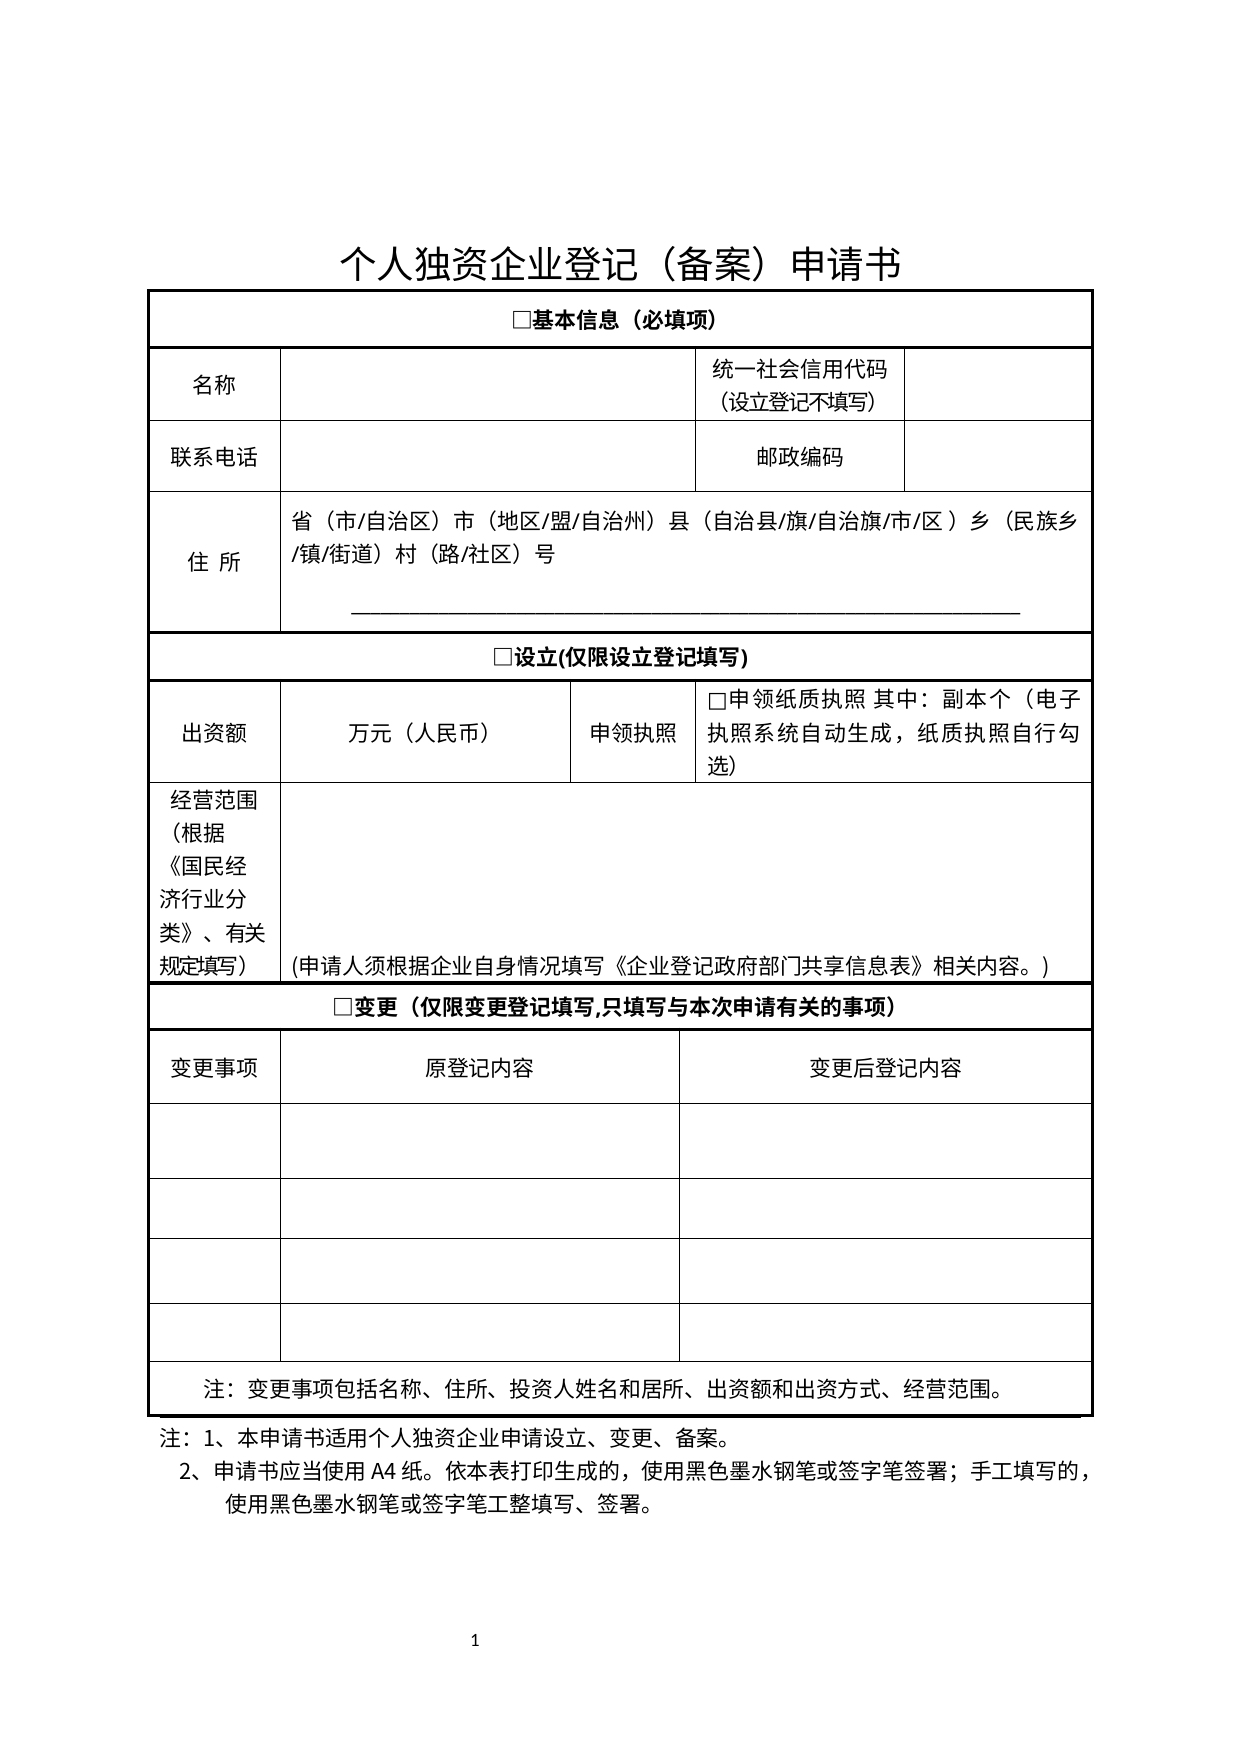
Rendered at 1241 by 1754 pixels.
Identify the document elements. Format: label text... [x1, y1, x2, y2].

table_header □基本信息（必填项） [150, 292, 1091, 346]
table_cell 变更后登记内容 [680, 1031, 1091, 1103]
table_cell 名称 [150, 349, 280, 419]
table_cell 统一社会信用代码 （设立登记不填写） [696, 349, 904, 419]
table_cell 万元（人民币） [281, 682, 570, 781]
text 注：1、本申请书适用个人独资企业申请设立、变更、备案。 [159, 1418, 1081, 1453]
table_cell (申请人须根据企业自身情况填写《企业登记政府部门共享信息表》相关内容。) [281, 783, 1091, 981]
table_cell 邮政编码 [696, 421, 904, 491]
table_cell 原登记内容 [281, 1031, 679, 1103]
table_cell [680, 1239, 1091, 1303]
table_cell [281, 1239, 679, 1303]
table_cell [281, 1179, 679, 1238]
table_cell [150, 1304, 280, 1361]
table_cell □变更（仅限变更登记填写,只填写与本次申请有关的事项） [150, 985, 1091, 1027]
table_cell [150, 1104, 280, 1178]
table_cell □设立(仅限设立登记填写) [150, 634, 1091, 679]
table_cell [150, 1239, 280, 1303]
table_cell [680, 1179, 1091, 1238]
table_cell [150, 1179, 280, 1238]
table_cell 经营范围 （根据《国民经济行业分类》、有关规定填写） [150, 783, 280, 981]
text 个人独资企业登记（备案）申请书 [159, 235, 1081, 289]
table_cell □申领纸质执照 其中：副本个（电子执照系统自动生成，纸质执照自行勾选） [696, 682, 1091, 781]
table_cell [281, 1104, 679, 1178]
table_cell 住 所 [150, 492, 280, 631]
table_cell [905, 421, 1091, 491]
table_cell [281, 421, 695, 491]
table_cell [680, 1304, 1091, 1361]
table_cell 出资额 [150, 682, 280, 781]
table_cell 省（市/自治区）市（地区/盟/自治州）县（自治县/旗/自治旗/市/区 ）乡（民族乡/镇/街道）村（路/社区）号 _____________________________________________________________________ [281, 492, 1091, 631]
table_cell [281, 349, 695, 419]
table_cell 注：变更事项包括名称、住所、投资人姓名和居所、出资额和出资方式、经营范围。 [150, 1362, 1091, 1414]
table_cell 联系电话 [150, 421, 280, 491]
text 2、申请书应当使用A4纸。依本表打印生成的，使用黑色墨水钢笔或签字笔签署；手工填写的，使用黑色墨水钢笔或签字笔工整填写、签署。 [159, 1453, 1081, 1520]
table_cell [905, 349, 1091, 419]
table_cell [281, 1304, 679, 1361]
table_cell 变更事项 [150, 1031, 280, 1103]
table_cell 申领执照 [571, 682, 695, 781]
table_cell [680, 1104, 1091, 1178]
